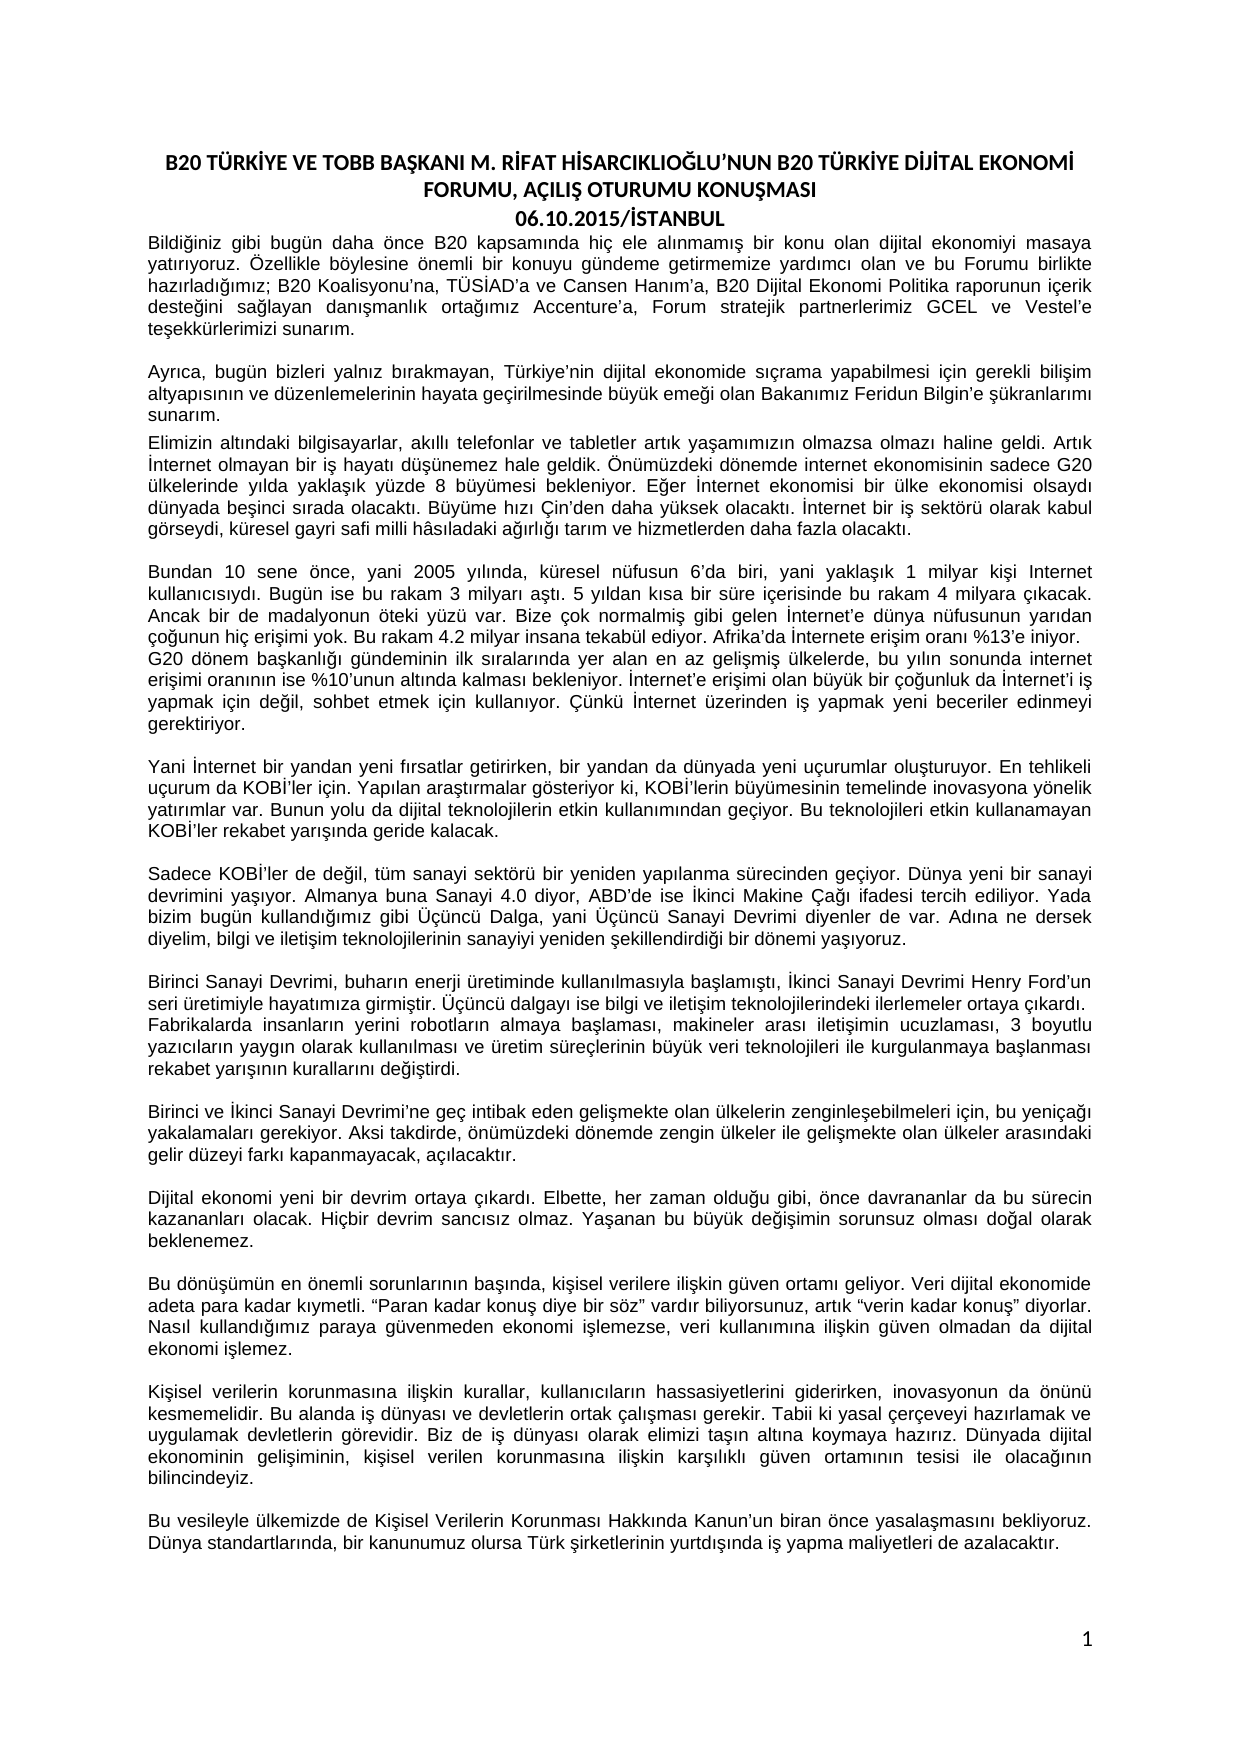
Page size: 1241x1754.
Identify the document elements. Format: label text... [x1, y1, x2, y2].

text Bu dönüşümün en önemli sorunlarının başında, kişisel verilere ilişkin güven ortamı geliyor. Veri dijital ekonomide adeta para kadar kıymetli. “Paran kadar konuş diye bir söz” vardır biliyorsunuz, artık “verin kadar konuş” diyorlar. Nasıl kullandığımız paraya güvenmeden ekonomi işlemezse, veri kullanımına ilişkin güven olmadan da dijital ekonomi işlemez. [148, 1273, 1093, 1359]
text Birinci Sanayi Devrimi, buharın enerji üretiminde kullanılmasıyla başlamıştı, İkinci Sanayi Devrimi Henry Ford’un seri üretimiyle hayatımıza girmiştir. Üçüncü dalgayı ise bilgi ve iletişim teknolojilerindeki ilerlemeler ortaya çıkardı. [148, 971, 1093, 1014]
text Bundan 10 sene önce, yani 2005 yılında, küresel nüfusun 6’da biri, yani yaklaşık 1 milyar kişi Internet kullanıcısıydı. Bugün ise bu rakam 3 milyarı aştı. 5 yıldan kısa bir süre içerisinde bu rakam 4 milyara çıkacak. Ancak bir de madalyonun öteki yüzü var. Bize çok normalmiş gibi gelen İnternet’e dünya nüfusunun yarıdan çoğunun hiç erişimi yok. Bu rakam 4.2 milyar insana tekabül ediyor. Afrika’da İnternete erişim oranı %13’e iniyor. [148, 561, 1093, 648]
text Bildiğiniz gibi bugün daha önce B20 kapsamında hiç ele alınmamış bir konu olan dijital ekonomiyi masaya yatırıyoruz. Özellikle böylesine önemli bir konuyu gündeme getirmemize yardımcı olan ve bu Forumu birlikte hazırladığımız; B20 Koalisyonu’na, TÜSİAD’a ve Cansen Hanım’a, B20 Dijital Ekonomi Politika raporunun içerik desteğini sağlayan danışmanlık ortağımız Accenture’a, Forum stratejik partnerlerimiz GCEL ve Vestel’e teşekkürlerimizi sunarım. [148, 232, 1093, 339]
text Fabrikalarda insanların yerini robotların almaya başlaması, makineler arası iletişimin ucuzlaması, 3 boyutlu yazıcıların yaygın olarak kullanılması ve üretim süreçlerinin büyük veri teknolojileri ile kurgulanmaya başlanması rekabet yarışının kurallarını değiştirdi. [148, 1014, 1093, 1079]
text Yani İnternet bir yandan yeni fırsatlar getirirken, bir yandan da dünyada yeni uçurumlar oluşturuyor. En tehlikeli uçurum da KOBİ’ler için. Yapılan araştırmalar gösteriyor ki, KOBİ’lerin büyümesinin temelinde inovasyona yönelik yatırımlar var. Bunun yolu da dijital teknolojilerin etkin kullanımından geçiyor. Bu teknolojileri etkin kullanamayan KOBİ’ler rekabet yarışında geride kalacak. [148, 755, 1093, 842]
text G20 dönem başkanlığı gündeminin ilk sıralarında yer alan en az gelişmiş ülkelerde, bu yılın sonunda internet erişimi oranının ise %10’unun altında kalması bekleniyor. İnternet’e erişimi olan büyük bir çoğunluk da İnternet’i iş yapmak için değil, sohbet etmek için kullanıyor. Çünkü İnternet üzerinden iş yapmak yeni beceriler edinmeyi gerektiriyor. [148, 648, 1093, 734]
text Sadece KOBİ’ler de değil, tüm sanayi sektörü bir yeniden yapılanma sürecinden geçiyor. Dünya yeni bir sanayi devrimini yaşıyor. Almanya buna Sanayi 4.0 diyor, ABD’de ise İkinci Makine Çağı ifadesi tercih ediliyor. Yada bizim bugün kullandığımız gibi Üçüncü Dalga, yani Üçüncü Sanayi Devrimi diyenler de var. Adına ne dersek diyelim, bilgi ve iletişim teknolojilerinin sanayiyi yeniden şekillendirdiği bir dönemi yaşıyoruz. [148, 863, 1093, 949]
text 06.10.2015/İSTANBUL [148, 204, 1093, 232]
text Dijital ekonomi yeni bir devrim ortaya çıkardı. Elbette, her zaman olduğu gibi, önce davrananlar da bu sürecin kazananları olacak. Hiçbir devrim sancısız olmaz. Yaşanan bu büyük değişimin sorunsuz olması doğal olarak beklenemez. [148, 1187, 1093, 1251]
text Ayrıca, bugün bizleri yalnız bırakmayan, Türkiye’nin dijital ekonomide sıçrama yapabilmesi için gerekli bilişim altyapısının ve düzenlemelerinin hayata geçirilmesinde büyük emeği olan Bakanımız Feridun Bilgin’e şükranlarımı sunarım. [148, 361, 1093, 426]
text Elimizin altındaki bilgisayarlar, akıllı telefonlar ve tabletler artık yaşamımızın olmazsa olmazı haline geldi. Artık İnternet olmayan bir iş hayatı düşünemez hale geldik. Önümüzdeki dönemde internet ekonomisinin sadece G20 ülkelerinde yılda yaklaşık yüzde 8 büyümesi bekleniyor. Eğer İnternet ekonomisi bir ülke ekonomisi olsaydı dünyada beşinci sırada olacaktı. Büyüme hızı Çin’den daha yüksek olacaktı. İnternet bir iş sektörü olarak kabul görseydi, küresel gayri safi milli hâsıladaki ağırlığı tarım ve hizmetlerden daha fazla olacaktı. [148, 432, 1093, 540]
text Bu vesileyle ülkemizde de Kişisel Verilerin Korunması Hakkında Kanun’un biran önce yasalaşmasını bekliyoruz. Dünya standartlarında, bir kanunumuz olursa Türk şirketlerinin yurtdışında iş yapma maliyetleri de azalacaktır. [148, 1510, 1093, 1553]
text Birinci ve İkinci Sanayi Devrimi’ne geç intibak eden gelişmekte olan ülkelerin zenginleşebilmeleri için, bu yeniçağı yakalamaları gerekiyor. Aksi takdirde, önümüzdeki dönemde zengin ülkeler ile gelişmekte olan ülkeler arasındaki gelir düzeyi farkı kapanmayacak, açılacaktır. [148, 1100, 1093, 1165]
text Kişisel verilerin korunmasına ilişkin kurallar, kullanıcıların hassasiyetlerini giderirken, inovasyonun da önünü kesmemelidir. Bu alanda iş dünyası ve devletlerin ortak çalışması gerekir. Tabii ki yasal çerçeveyi hazırlamak ve uygulamak devletlerin görevidir. Biz de iş dünyası olarak elimizi taşın altına koymaya hazırız. Dünyada dijital ekonominin gelişiminin, kişisel verilen korunmasına ilişkin karşılıklı güven ortamının tesisi ile olacağının bilincindeyiz. [148, 1381, 1093, 1488]
text B20 TÜRKİYE VE TOBB BAŞKANI M. RİFAT HİSARCIKLIOĞLU’NUN B20 TÜRKİYE DİJİTAL EKONOMİ FORUMU, AÇILIŞ OTURUMU KONUŞMASI [148, 148, 1093, 204]
